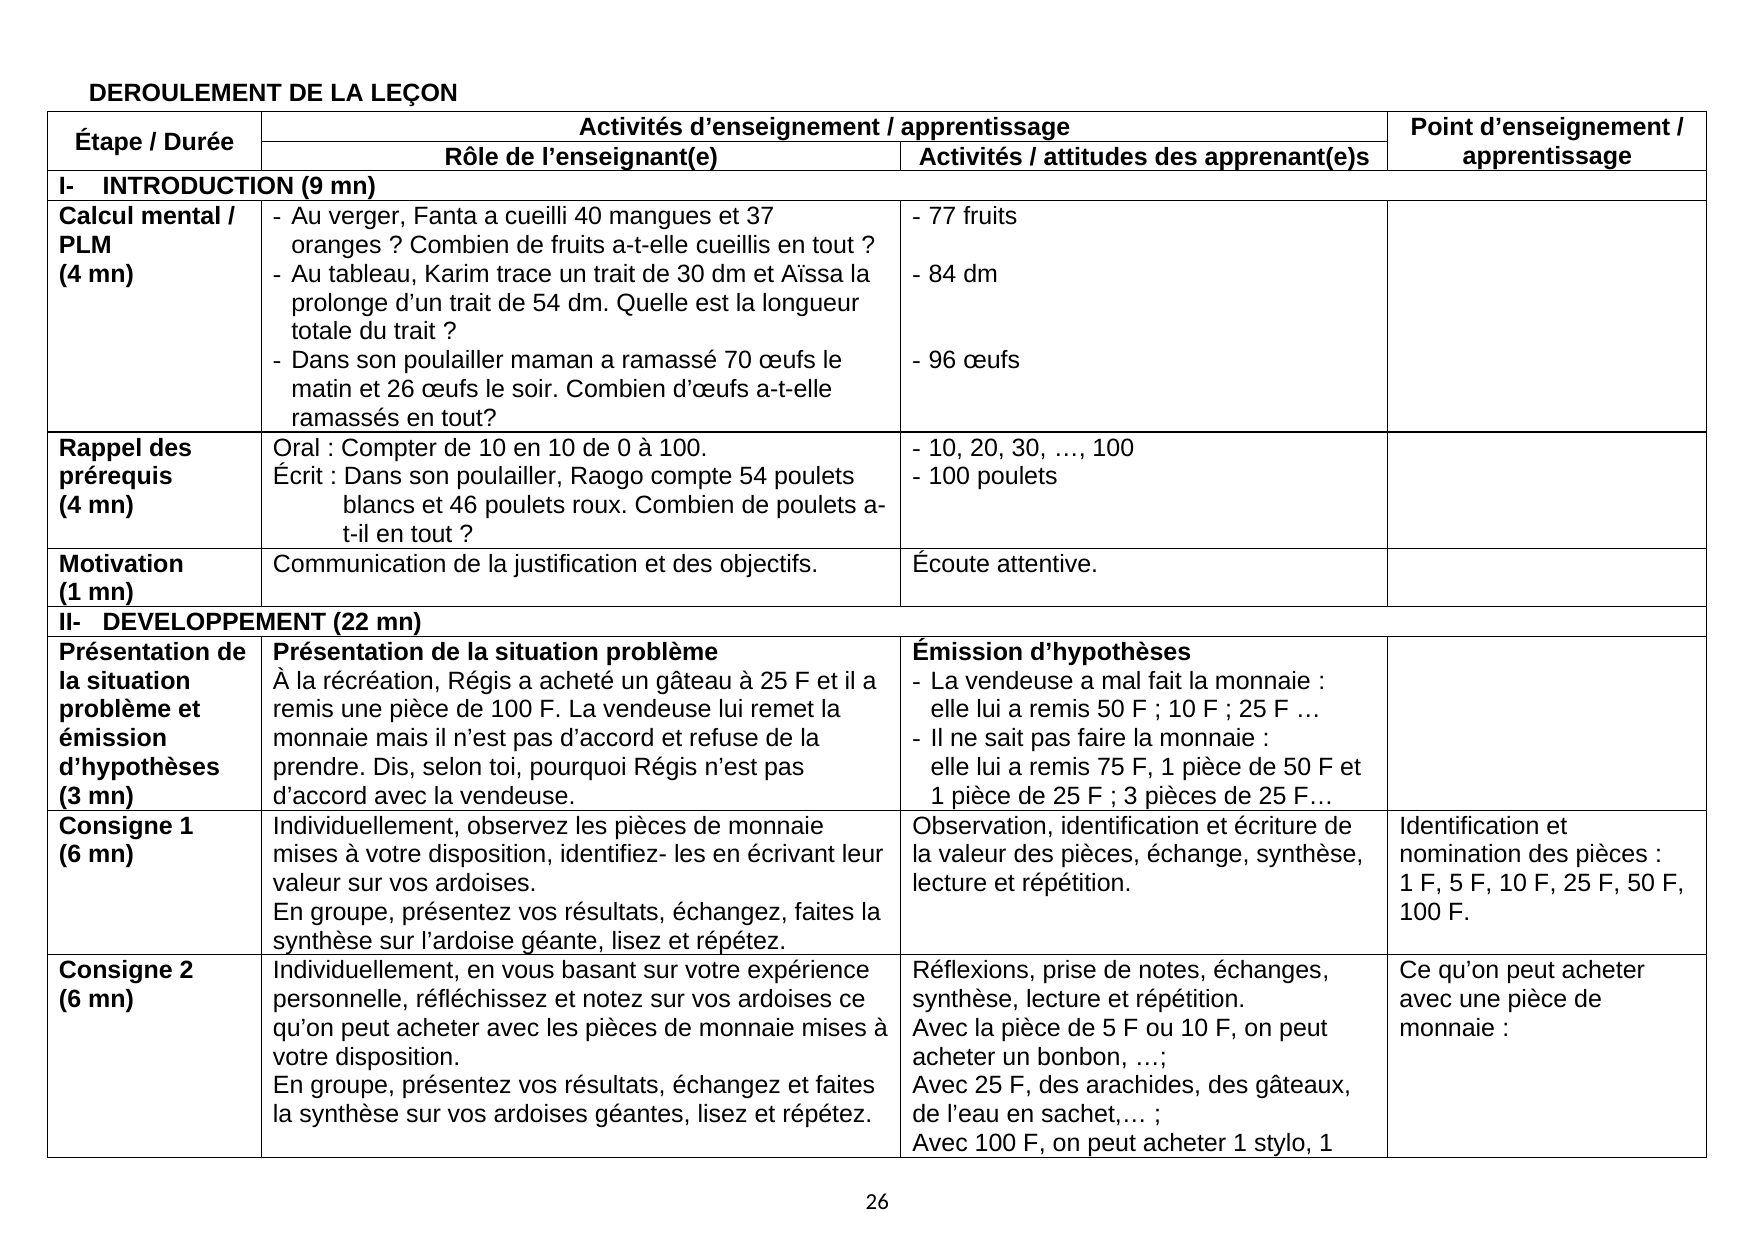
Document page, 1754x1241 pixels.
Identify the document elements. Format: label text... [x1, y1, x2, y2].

table_cell [1388, 433, 1706, 547]
table_cell Communication de la justification et des objectifs. [262, 549, 900, 606]
table_cell Émission d’hypothèses La vendeuse a mal fait la monnaie : elle lui a remis 50 F ; 10 F ; 25 F … Il ne sait pas faire la monnaie : elle lui a remis 75 F, 1 pièce de 50 F et 1 pièce de 25 F ; 3 pièces de 25 F… [901, 637, 1387, 809]
table_cell [1388, 549, 1706, 606]
table_cell Motivation (1 mn) [48, 549, 261, 606]
table_cell 77 fruits 84 dm 96 œufs [901, 201, 1387, 431]
table_cell Présentation de la situation problème et émission d’hypothèses (3 mn) [48, 637, 261, 809]
table_cell Consigne 1 (6 mn) [48, 811, 261, 954]
table_cell Oral : Compter de 10 en 10 de 0 à 100. Écrit : Dans son poulailler, Raogo compte 54 poulets blancs et 46 poulets roux. Combien de poulets a-t-il en tout ? [262, 433, 900, 547]
table_cell Écoute attentive. [901, 549, 1387, 606]
table_cell DEVELOPPEMENT (22 mn) [48, 607, 1706, 636]
table_cell Calcul mental / PLM (4 mn) [48, 201, 261, 431]
table_cell Présentation de la situation problème À la récréation, Régis a acheté un gâteau à 25 F et il a remis une pièce de 100 F. La vendeuse lui remet la monnaie mais il n’est pas d’accord et refuse de la prendre. Dis, selon toi, pourquoi Régis n’est pas d’accord avec la vendeuse. [262, 637, 900, 809]
table_cell 10, 20, 30, …, 100 100 poulets [901, 433, 1387, 547]
table_cell INTRODUCTION (9 mn) [48, 171, 1706, 200]
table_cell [901, 955, 1387, 1157]
table_cell Rôle de l’enseignant(e) [262, 142, 900, 170]
table_cell [1388, 637, 1706, 809]
table_header Activités d’enseignement / apprentissage [262, 112, 1387, 141]
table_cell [1388, 955, 1706, 1157]
table_cell [1388, 201, 1706, 431]
table_cell Rappel des prérequis (4 mn) [48, 433, 261, 547]
table_cell Au verger, Fanta a cueilli 40 mangues et 37 oranges ? Combien de fruits a-t-elle cueillis en tout ? Au tableau, Karim trace un trait de 30 dm et Aïssa la prolonge d’un trait de 54 dm. Quelle est la longueur totale du trait ? Dans son poulailler maman a ramassé 70 œufs le matin et 26 œufs le soir. Combien d’œufs a-t-elle ramassés en tout? [262, 201, 900, 431]
table_cell Observation, identification et écriture de la valeur des pièces, échange, synthèse, lecture et répétition. [901, 811, 1387, 954]
text DEROULEMENT DE LA LEÇON [89, 78, 1665, 106]
table_cell Identification et nomination des pièces : 1 F, 5 F, 10 F, 25 F, 50 F, 100 F. [1388, 811, 1706, 954]
table_cell Individuellement, observez les pièces de monnaie mises à votre disposition, identifiez- les en écrivant leur valeur sur vos ardoises. En groupe, présentez vos résultats, échangez, faites la synthèse sur l’ardoise géante, lisez et répétez. [262, 811, 900, 954]
table_cell Consigne 2 (6 mn) [48, 955, 261, 1157]
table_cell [262, 955, 900, 1157]
table_header Étape / Durée [48, 112, 261, 170]
table_cell Activités / attitudes des apprenant(e)s [901, 142, 1387, 170]
table_header Point d’enseignement / apprentissage [1388, 112, 1706, 170]
